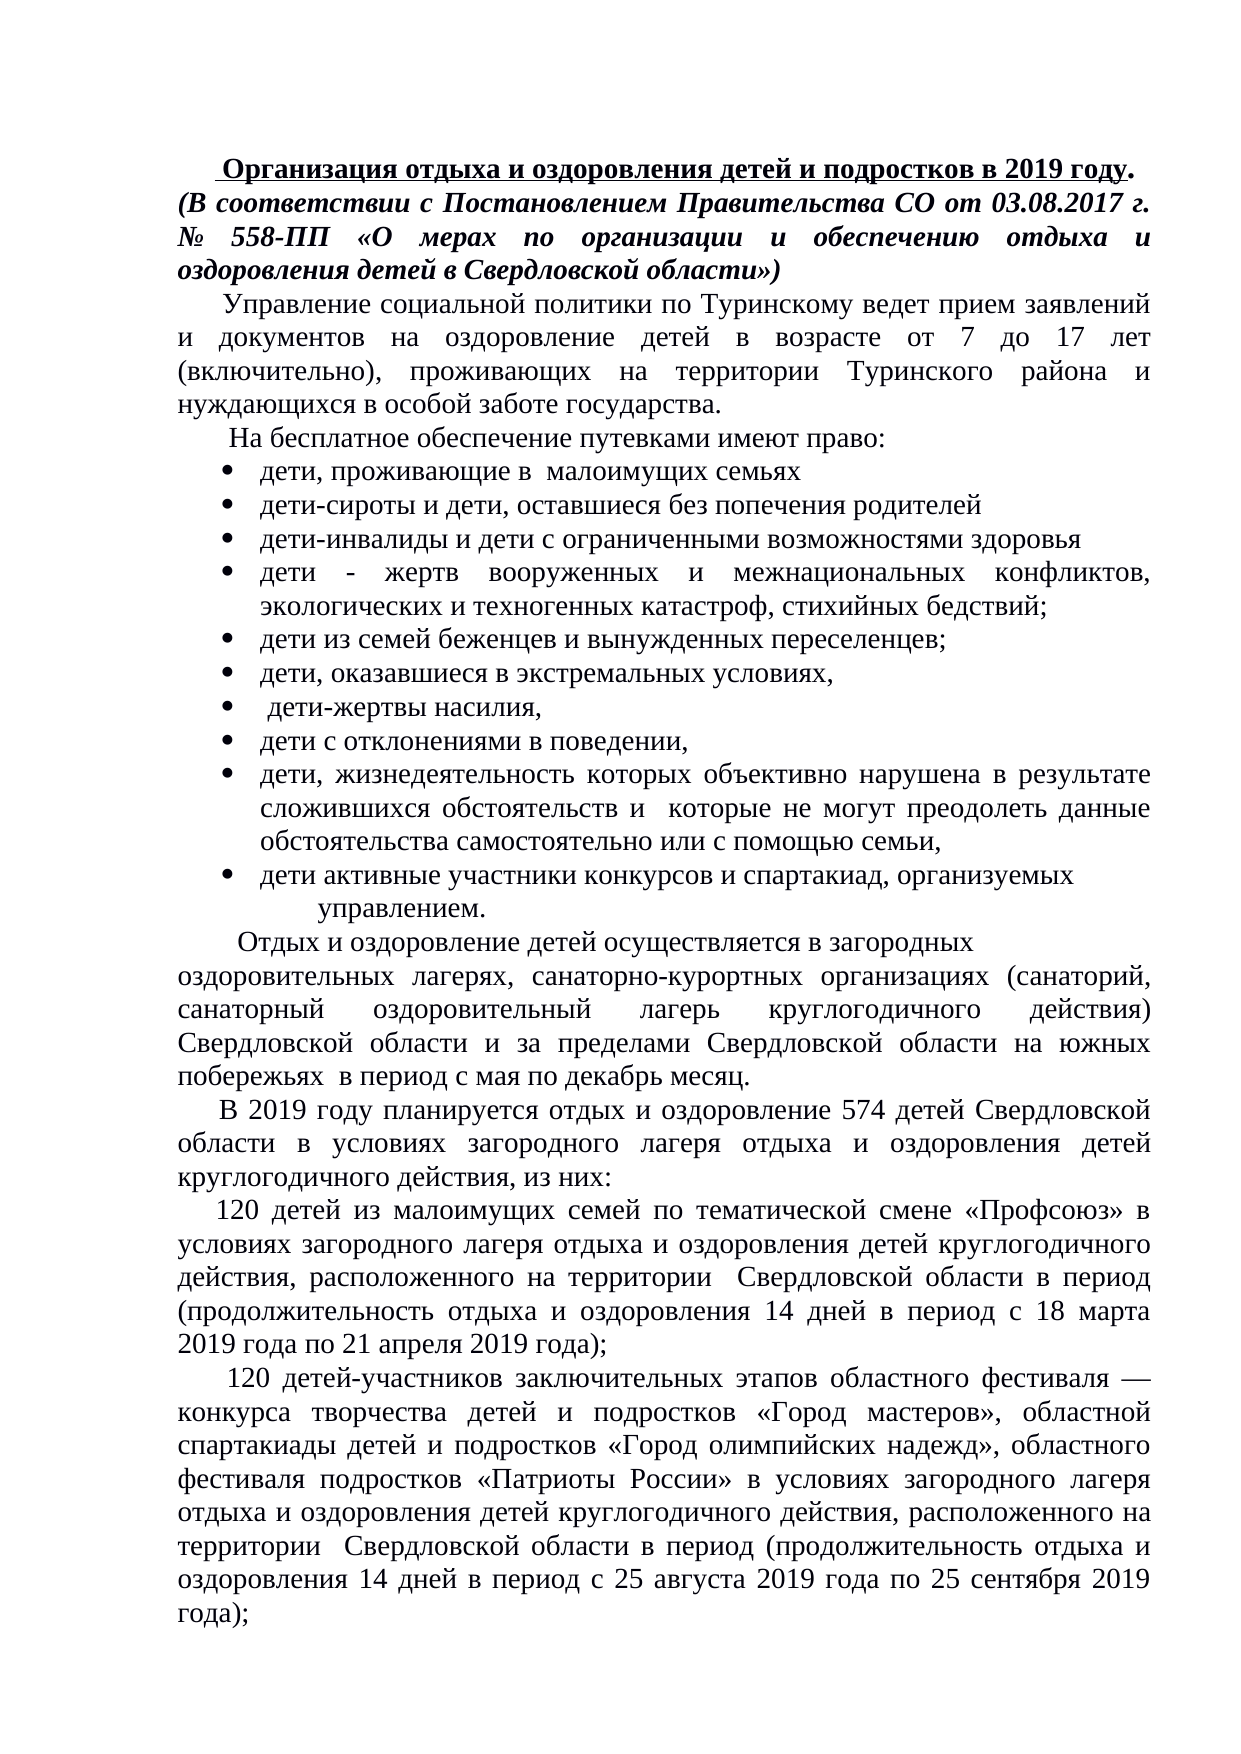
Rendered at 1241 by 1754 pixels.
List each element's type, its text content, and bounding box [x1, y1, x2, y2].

list дети, оказавшиеся в экстремальных условиях, [222, 655, 1152, 689]
list дети - жертв вооруженных и межнациональных конфликтов, экологических и техногенных катастроф, стихийных бедствий; [222, 554, 1152, 622]
list дети активные участники конкурсов и спартакиад, организуемых [222, 857, 1152, 891]
list дети из семей беженцев и вынужденных переселенцев; [222, 622, 1152, 655]
text Организация отдыха и оздоровления детей и подростков в 2019 году. [177, 147, 1152, 185]
text В 2019 году планируется отдых и оздоровление 574 детей Свердловской области в условиях загородного лагеря отдыха и оздоровления детей круглогодичного действия, из них: [177, 1092, 1152, 1192]
text На бесплатное обеспечение путевками имеют право: [177, 420, 1152, 453]
text Отдых и оздоровление детей осуществляется в загородных [222, 924, 1152, 958]
list дети, проживающие в малоимущих семьях [222, 453, 1152, 487]
list дети с отклонениями в поведении, [222, 723, 1152, 756]
text 120 детей из малоимущих семей по тематической смене «Профсоюз» в условиях загородного лагеря отдыха и оздоровления детей круглогодичного действия, расположенного на территории Свердловской области в период (продолжительность отдыха и оздоровления 14 дней в период с 18 марта 2019 года по 21 апреля 2019 года); [177, 1192, 1152, 1360]
list дети-инвалиды и дети с ограниченными возможностями здоровья [222, 521, 1152, 554]
text (В соответствии с Постановлением Правительства СО от 03.08.2017 г. № 558-ПП «О мерах по организации и обеспечению отдыха и оздоровления детей в Свердловской области») [177, 185, 1152, 286]
text 120 детей-участников заключительных этапов областного фестиваля — конкурса творчества детей и подростков «Город мастеров», областной спартакиады детей и подростков «Город олимпийских надежд», областного фестиваля подростков «Патриоты России» в условиях загородного лагеря отдыха и оздоровления детей круглогодичного действия, расположенного на территории Свердловской области в период (продолжительность отдыха и оздоровления 14 дней в период с 25 августа 2019 года по 25 сентября 2019 года); [177, 1360, 1152, 1628]
text управлением. [222, 891, 1152, 924]
text оздоровительных лагерях, санаторно-курортных организациях (санаторий, санаторный оздоровительный лагерь круглогодичного действия) Свердловской области и за пределами Свердловской области на южных побережьях в период с мая по декабрь месяц. [177, 958, 1152, 1092]
text Управление социальной политики по Туринскому ведет прием заявлений и документов на оздоровление детей в возрасте от 7 до 17 лет (включительно), проживающих на территории Туринского района и нуждающихся в особой заботе государства. [177, 286, 1152, 420]
list дети, жизнедеятельность которых объективно нарушена в результате сложившихся обстоятельств и которые не могут преодолеть данные обстоятельства самостоятельно или с помощью семьи, [222, 756, 1152, 857]
list дети-жертвы насилия, [222, 689, 1152, 723]
list дети-сироты и дети, оставшиеся без попечения родителей [222, 487, 1152, 521]
